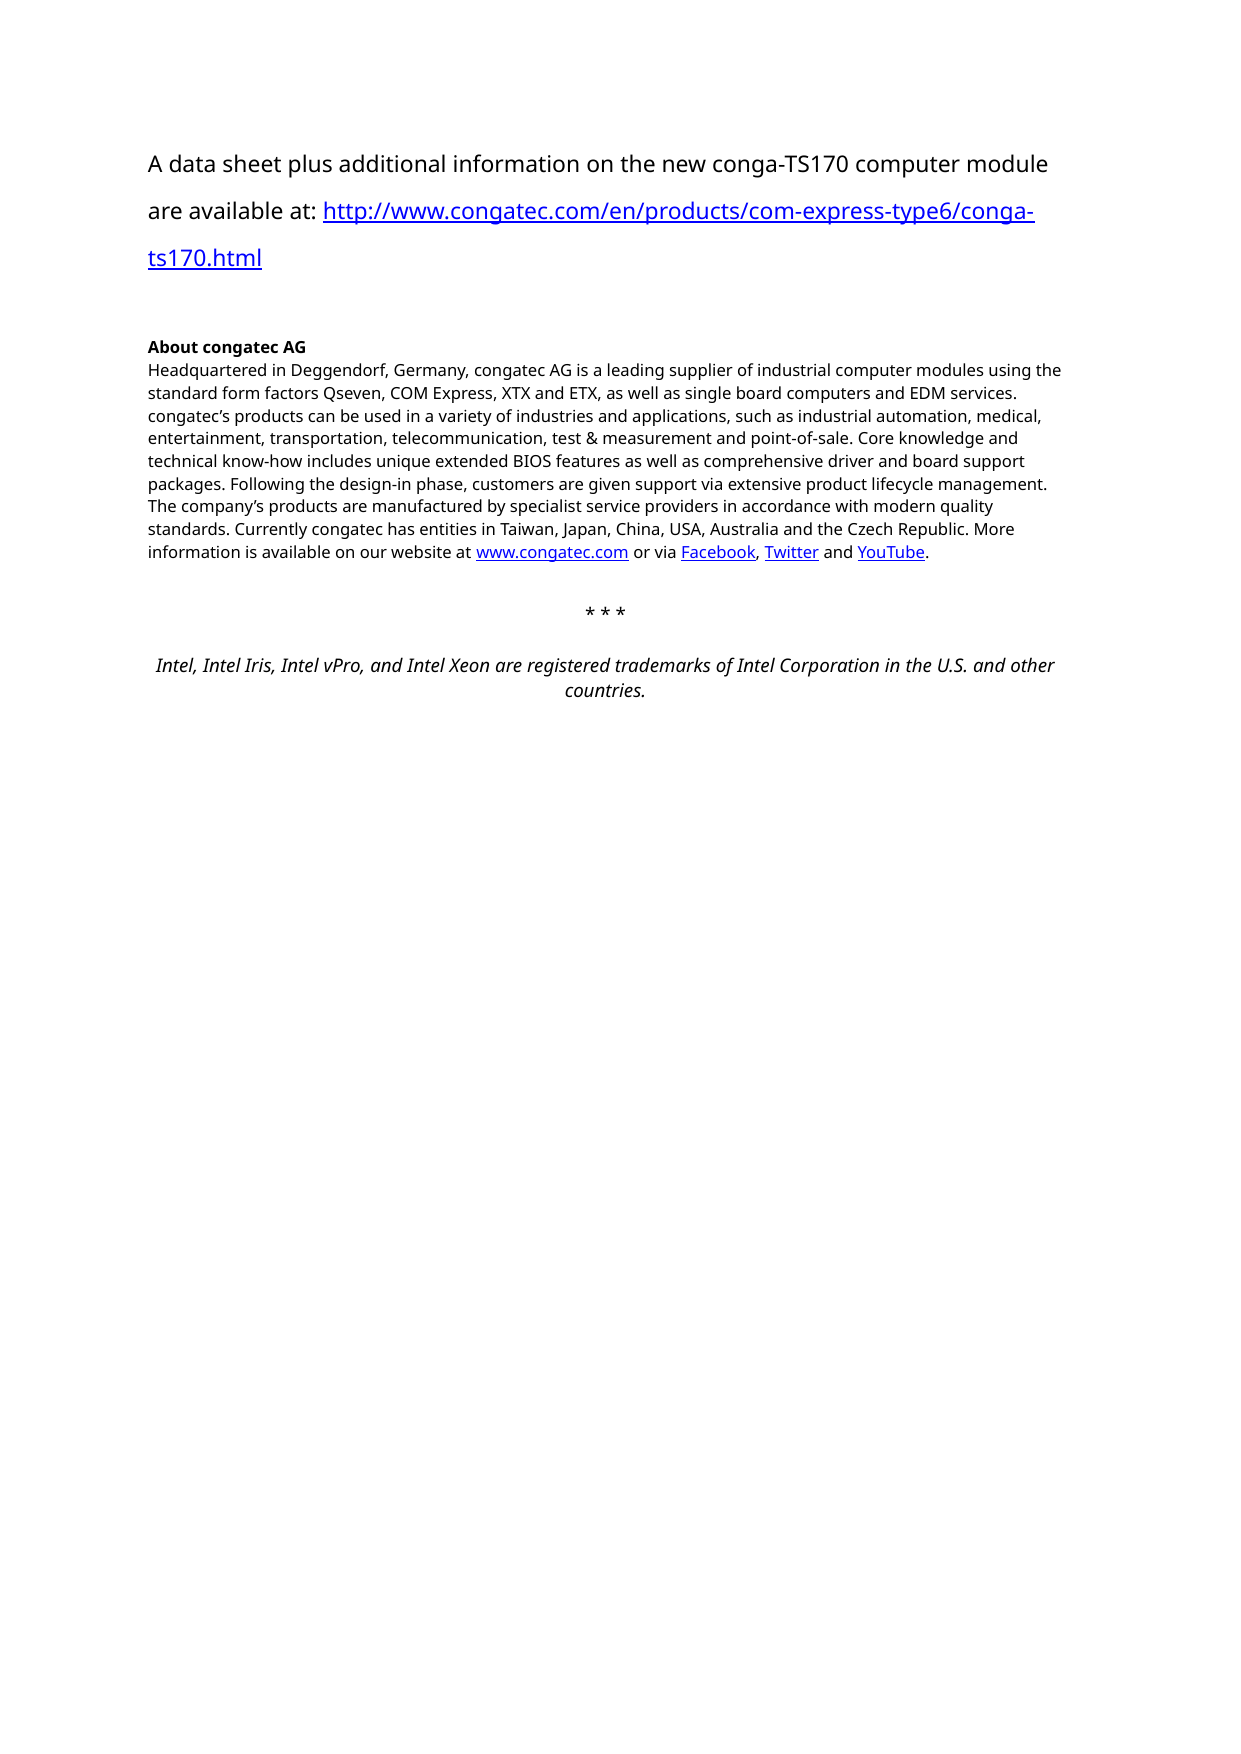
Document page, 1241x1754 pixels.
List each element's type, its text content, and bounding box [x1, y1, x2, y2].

text Intel, Intel Iris, Intel vPro, and Intel Xeon are registered trademarks of Intel Corporation in the U.S. and other countries. [148, 652, 1063, 703]
text * * * [148, 601, 1063, 627]
text About congatec AG Headquartered in Deggendorf, Germany, congatec AG is a leading supplier of industrial computer modules using the standard form factors Qseven, COM Express, XTX and ETX, as well as single board computers and EDM services. congatec’s products can be used in a variety of industries and applications, such as industrial automation, medical, entertainment, transportation, telecommunication, test & measurement and point-of-sale. Core knowledge and technical know-how includes unique extended BIOS features as well as comprehensive driver and board support packages. Following the design-in phase, customers are given support via extensive product lifecycle management. The company’s products are manufactured by specialist service providers in accordance with modern quality standards. Currently congatec has entities in Taiwan, Japan, China, USA, Australia and the Czech Republic. More information is available on our website at www.congatec.com or via Facebook, Twitter and YouTube. [148, 336, 1063, 563]
text A data sheet plus additional information on the new conga-TS170 computer module are available at: http://www.congatec.com/en/products/com-express-type6/conga-ts170.html [148, 148, 1063, 273]
